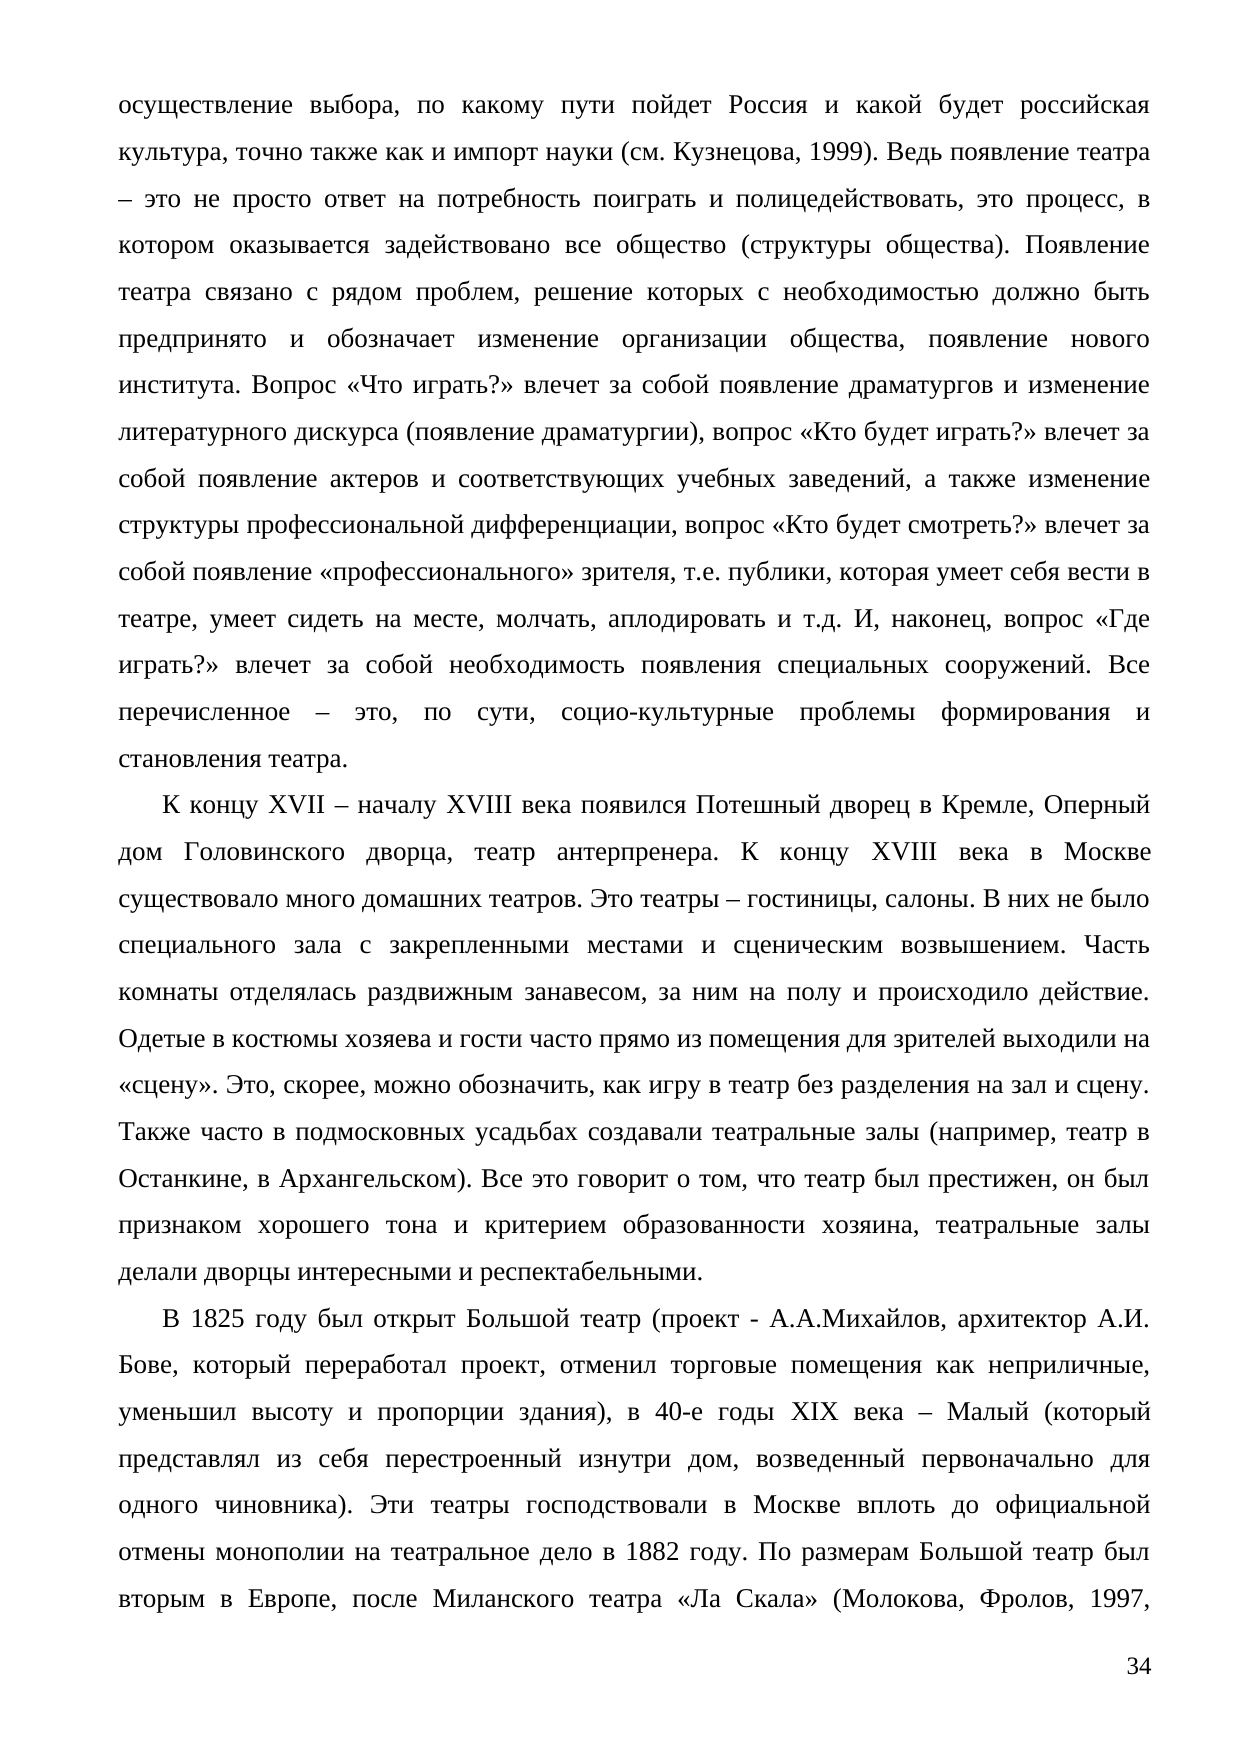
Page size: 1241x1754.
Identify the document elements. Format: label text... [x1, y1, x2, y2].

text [118, 89, 1152, 773]
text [118, 1302, 1152, 1613]
text К концу XVII – началу XVIII века появился Потешный дворец в Кремле, Оперный дом Головинского дворца, театр антерпренера. К концу XVIII века в Москве существовало много домашних театров. Это театры – гостиницы, салоны. В них не было специального зала с закрепленными местами и сценическим возвышением. Часть комнаты отделялась раздвижным занавесом, за ним на полу и происходило действие. Одетые в костюмы хозяева и гости часто прямо из помещения для зрителей выходили на «сцену». Это, скорее, можно обозначить, как игру в театр без разделения на зал и сцену. Также часто в подмосковных усадьбах создавали театральные залы (например, театр в Останкине, в Архангельском). Все это говорит о том, что театр был престижен, он был признаком хорошего тона и критерием образованности хозяина, театральные залы делали дворцы интересными и респектабельными. [118, 789, 1152, 1286]
